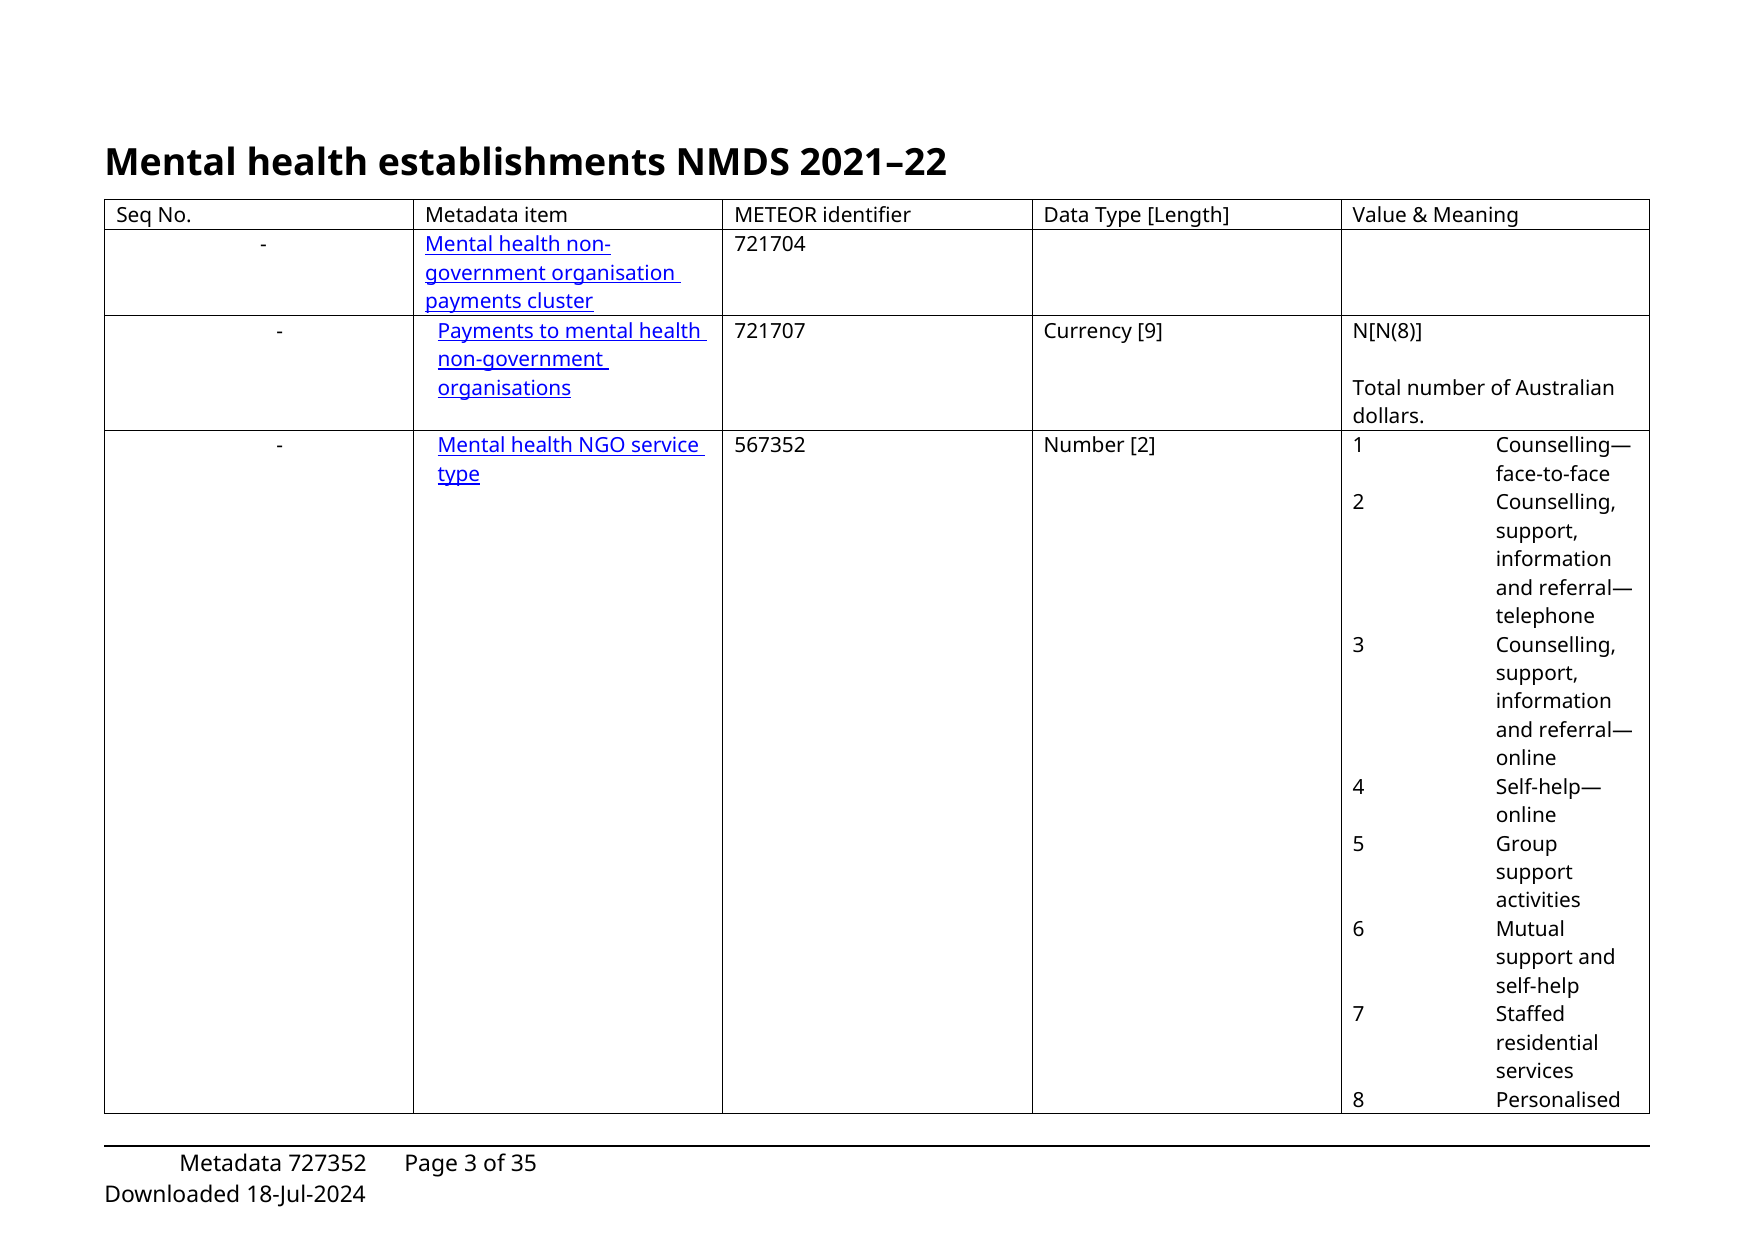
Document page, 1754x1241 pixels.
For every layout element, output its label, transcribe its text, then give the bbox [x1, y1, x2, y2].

table_header [105, 316, 413, 430]
table_header [1342, 230, 1649, 315]
table_header [414, 431, 722, 1113]
table_header [105, 431, 413, 1113]
table_header [414, 316, 722, 430]
table_header [723, 200, 1032, 229]
table_header [1033, 200, 1341, 229]
table_header [1342, 431, 1649, 1113]
table_header [1342, 316, 1649, 430]
table_header [723, 431, 1032, 1113]
table_header [1033, 431, 1341, 1113]
table_header [414, 230, 722, 315]
table_header [105, 200, 413, 229]
table_header [1342, 200, 1649, 229]
table_header [1033, 316, 1341, 430]
table_header [723, 230, 1032, 315]
table_header [105, 230, 413, 315]
table_header [723, 316, 1032, 430]
subtitle Mental health establishments NMDS 2021–22 [104, 135, 1650, 186]
table_header [1033, 230, 1341, 315]
table_header [414, 200, 722, 229]
